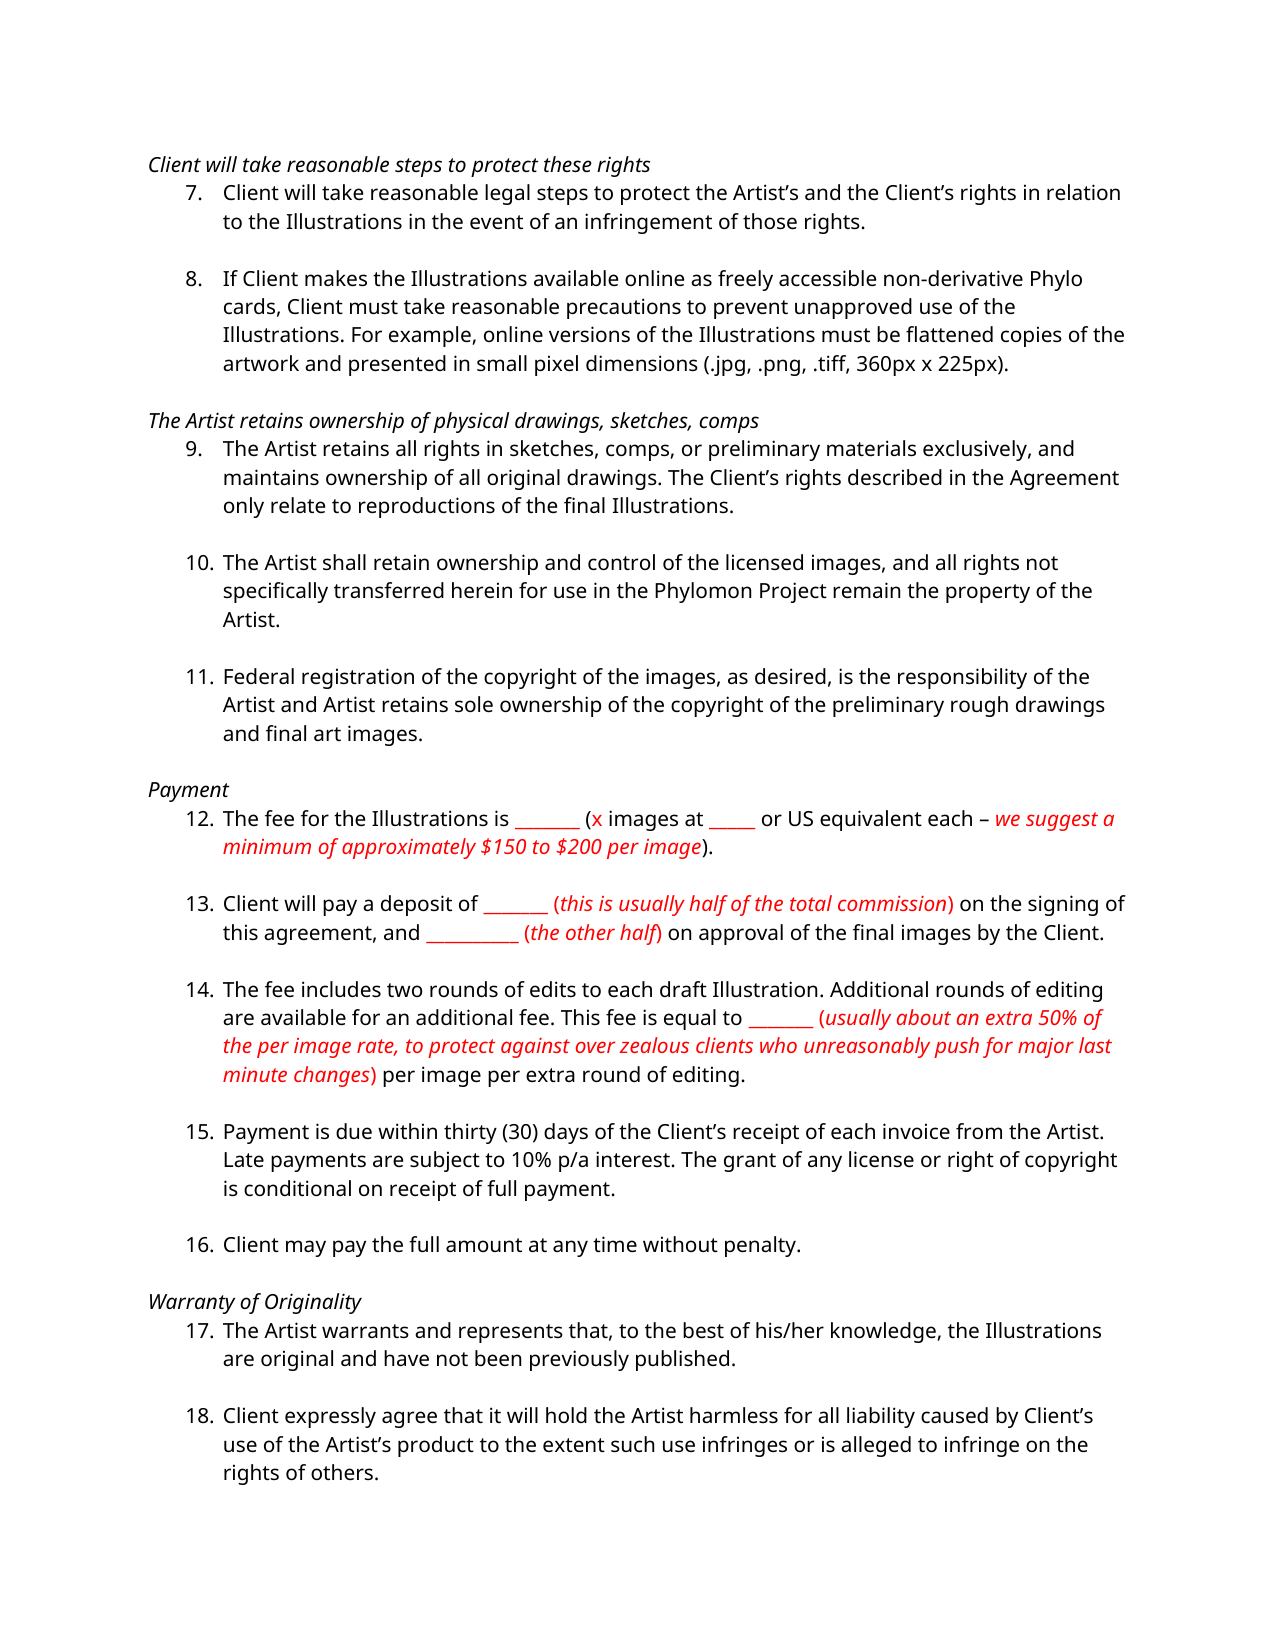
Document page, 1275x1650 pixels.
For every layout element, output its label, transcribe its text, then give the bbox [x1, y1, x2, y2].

list Federal registration of the copyright of the images, as desired, is the responsibility of the Artist and Artist retains sole ownership of the copyright of the preliminary rough drawings and final art images. [185, 662, 1127, 747]
list The Artist warrants and represents that, to the best of his/her knowledge, the Illustrations are original and have not been previously published. [185, 1316, 1127, 1373]
list The fee for the Illustrations is _______ (x images at _____ or US equivalent each – we suggest a minimum of approximately $150 to $200 per image). [185, 804, 1127, 861]
list The Artist retains all rights in sketches, comps, or preliminary materials exclusively, and maintains ownership of all original drawings. The Client’s rights described in the Agreement only relate to reproductions of the final Illustrations. [185, 434, 1127, 520]
list Payment is due within thirty (30) days of the Client’s receipt of each invoice from the Artist. Late payments are subject to 10% p/a interest. The grant of any license or right of copyright is conditional on receipt of full payment. [185, 1117, 1127, 1202]
text Payment [148, 776, 1127, 804]
list Client expressly agree that it will hold the Artist harmless for all liability caused by Client’s use of the Artist’s product to the extent such use infringes or is alleged to infringe on the rights of others. [185, 1401, 1127, 1487]
text The Artist retains ownership of physical drawings, sketches, comps [148, 406, 1127, 434]
list Client will pay a deposit of _______ (this is usually half of the total commission) on the signing of this agreement, and __________ (the other half) on approval of the final images by the Client. [185, 889, 1127, 946]
list If Client makes the Illustrations available online as freely accessible non-derivative Phylo cards, Client must take reasonable precautions to prevent unapproved use of the Illustrations. For example, online versions of the Illustrations must be flattened copies of the artwork and presented in small pixel dimensions (.jpg, .png, .tiff, 360px x 225px). [185, 264, 1127, 377]
text Client will take reasonable steps to protect these rights [148, 150, 1127, 178]
list Client will take reasonable legal steps to protect the Artist’s and the Client’s rights in relation to the Illustrations in the event of an infringement of those rights. [185, 178, 1127, 235]
list The fee includes two rounds of edits to each draft Illustration. Additional rounds of editing are available for an additional fee. This fee is equal to _______ (usually about an extra 50% of the per image rate, to protect against over zealous clients who unreasonably push for major last minute changes) per image per extra round of editing. [185, 975, 1127, 1088]
list Client may pay the full amount at any time without penalty. [185, 1231, 1127, 1259]
list The Artist shall retain ownership and control of the licensed images, and all rights not specifically transferred herein for use in the Phylomon Project remain the property of the Artist. [185, 548, 1127, 633]
text Warranty of Originality [148, 1287, 1127, 1316]
